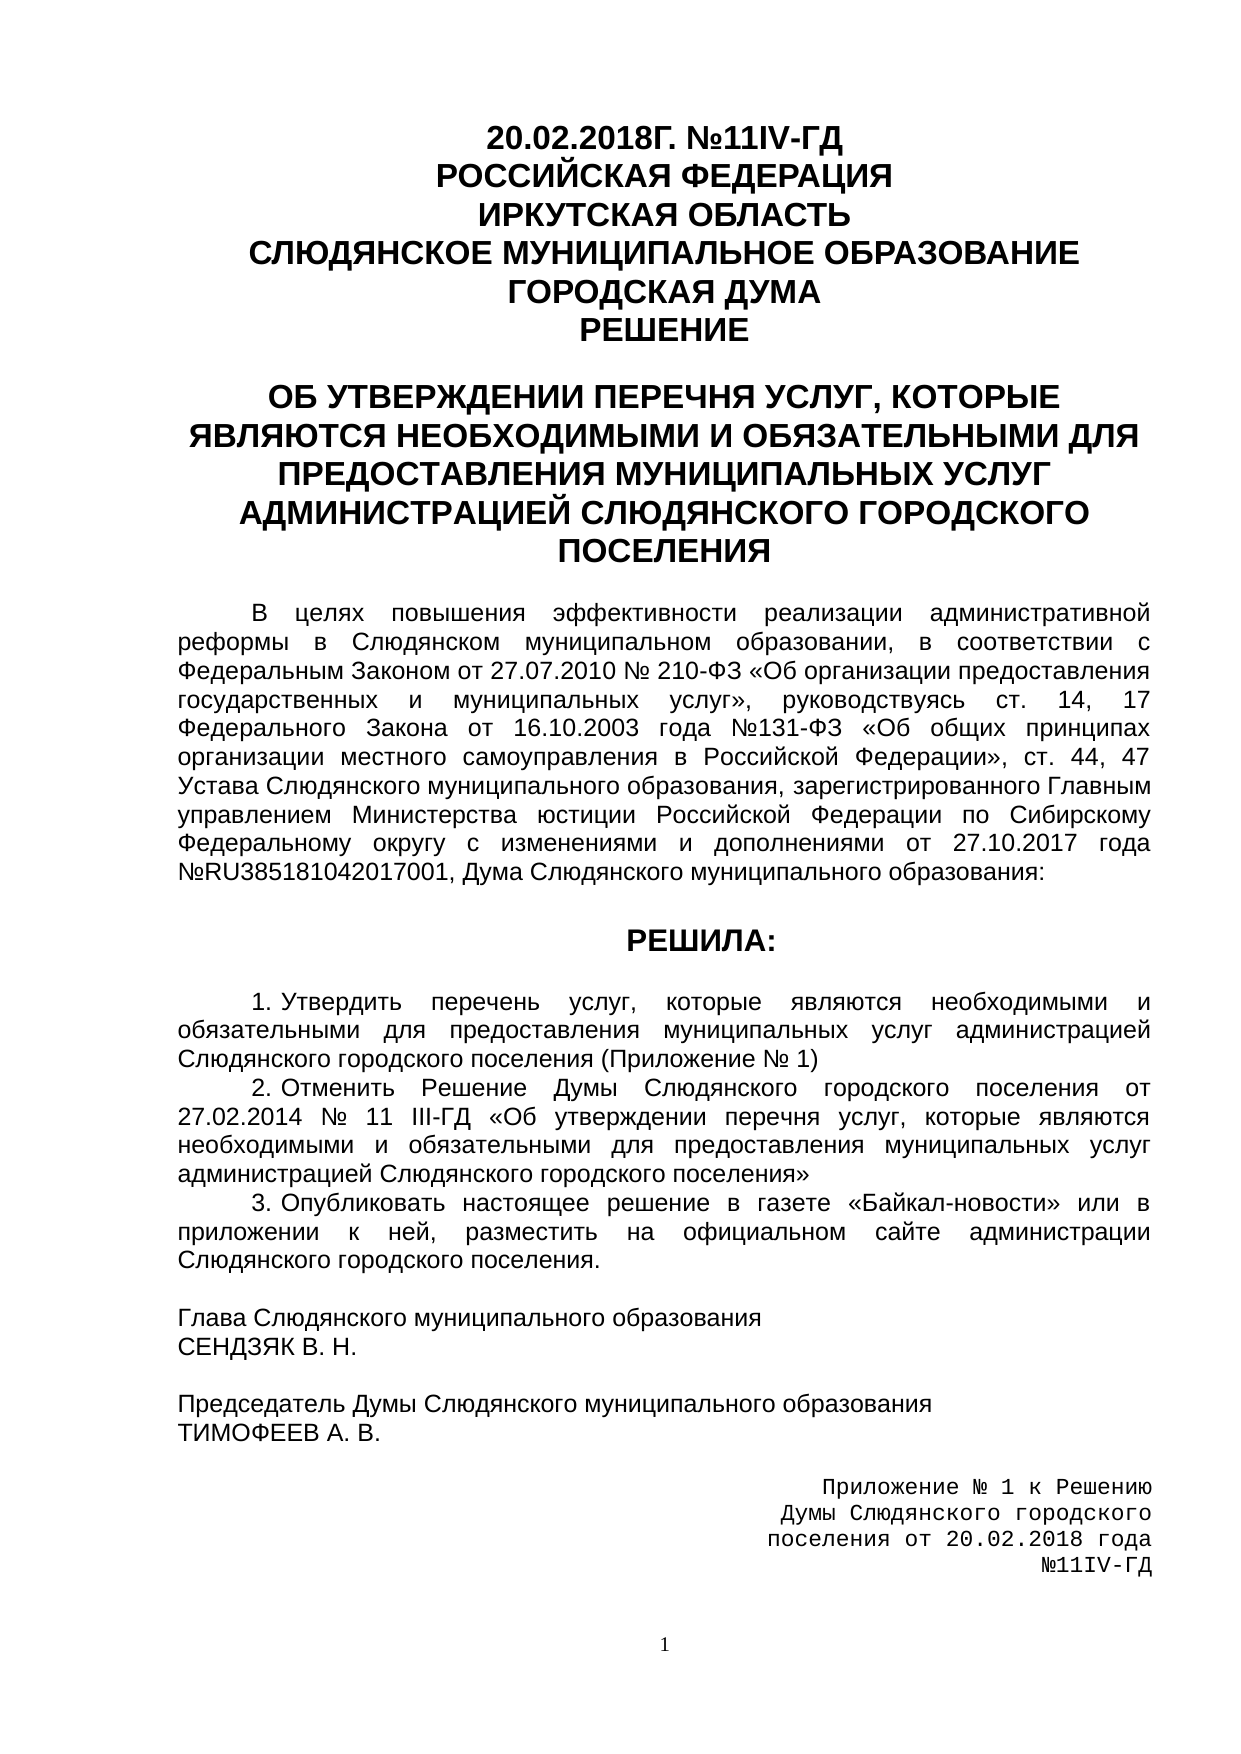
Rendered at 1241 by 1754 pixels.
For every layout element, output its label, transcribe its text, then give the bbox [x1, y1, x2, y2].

text В целях повышения эффективности реализации административной реформы в Слюдянском муниципальном образовании, в соответствии с Федеральным Законом от 27.07.2010 № 210-ФЗ «Об организации предоставления государственных и муниципальных услуг», руководствуясь ст. 14, 17 Федерального Закона от 16.10.2003 года №131-ФЗ «Об общих принципах организации местного самоуправления в Российской Федерации», ст. 44, 47 Устава Слюдянского муниципального образования, зарегистрированного Главным управлением Министерства юстиции Российской Федерации по Сибирскому Федеральному округу с изменениями и дополнениями от 27.10.2017 года №RU385181042017001, Дума Слюдянского муниципального образования: [177, 598, 1152, 886]
text ОБ УТВЕРЖДЕНИИ ПЕРЕЧНЯ УСЛУГ, КОТОРЫЕ ЯВЛЯЮТСЯ НЕОБХОДИМЫМИ И ОБЯЗАТЕЛЬНЫМИ ДЛЯ ПРЕДОСТАВЛЕНИЯ МУНИЦИПАЛЬНЫХ УСЛУГ АДМИНИСТРАЦИЕЙ СЛЮДЯНСКОГО ГОРОДСКОГО ПОСЕЛЕНИЯ [177, 377, 1152, 570]
text РЕШИЛА: [177, 922, 1152, 958]
text ГОРОДСКАЯ ДУМА [177, 272, 1152, 310]
text РЕШЕНИЕ [177, 310, 1152, 349]
text РОССИЙСКАЯ ФЕДЕРАЦИЯ [177, 157, 1152, 195]
text Председатель Думы Слюдянского муниципального образования [177, 1389, 1152, 1418]
text ИРКУТСКАЯ ОБЛАСТЬ [177, 195, 1152, 233]
text Приложение № 1 к Решению Думы Слюдянского городского поселения от 20.02.2018 года №11IV-ГД [693, 1475, 1152, 1579]
list Отменить Решение Думы Слюдянского городского поселения от 27.02.2014 № 11 III-ГД «Об утверждении перечня услуг, которые являются необходимыми и обязательными для предоставления муниципальных услуг администрацией Слюдянского городского поселения» [177, 1073, 1152, 1188]
text Глава Слюдянского муниципального образования [177, 1303, 1152, 1332]
text СЕНДЗЯК В. Н. [177, 1332, 1152, 1360]
list Опубликовать настоящее решение в газете «Байкал-новости» или в приложении к ней, разместить на официальном сайте администрации Слюдянского городского поселения. [177, 1188, 1152, 1274]
text 20.02.2018Г. №11IV-ГД [177, 118, 1152, 157]
text ТИМОФЕЕВ А. В. [177, 1418, 1152, 1447]
text СЛЮДЯНСКОЕ МУНИЦИПАЛЬНОЕ ОБРАЗОВАНИЕ [177, 233, 1152, 272]
list Утвердить перечень услуг, которые являются необходимыми и обязательными для предоставления муниципальных услуг администрацией Слюдянского городского поселения (Приложение № 1) [177, 987, 1152, 1073]
